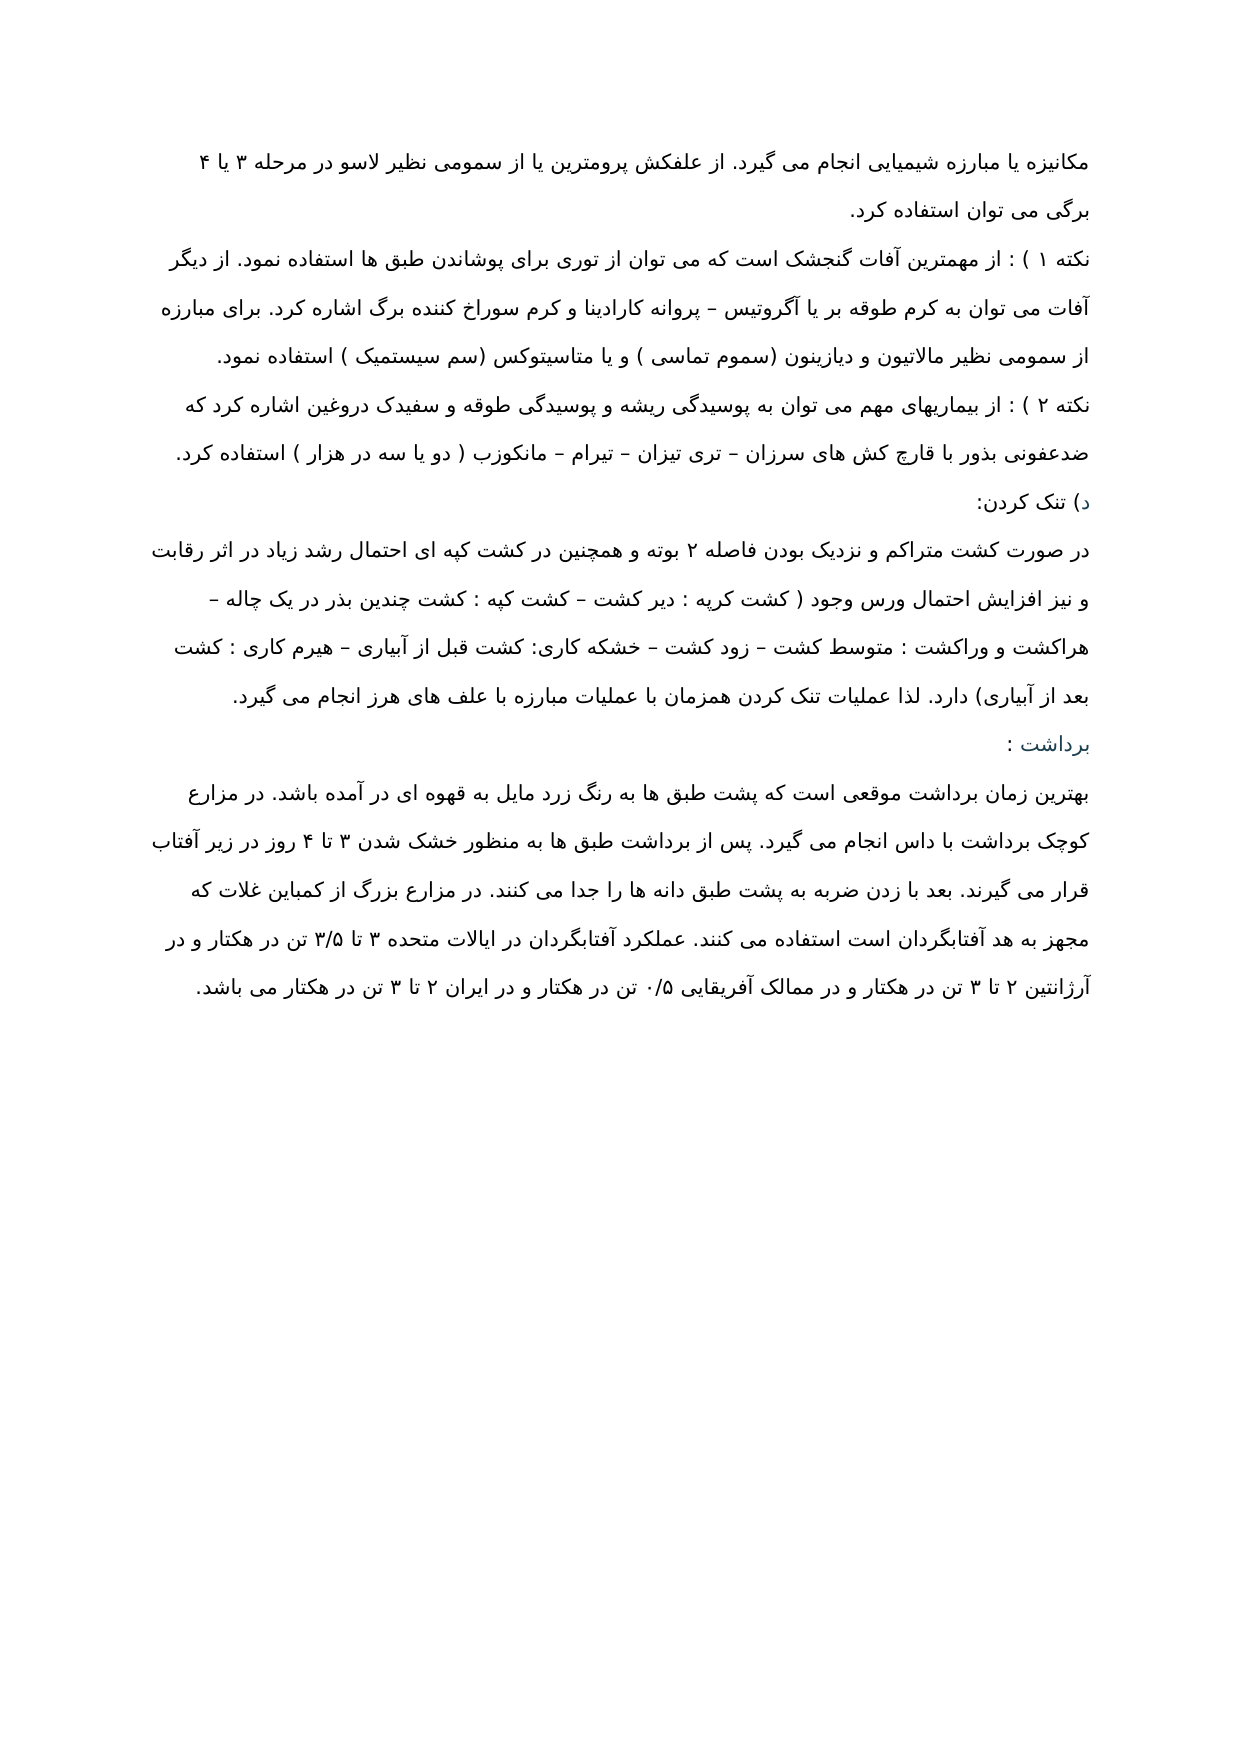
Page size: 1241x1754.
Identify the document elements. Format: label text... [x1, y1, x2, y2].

text نکته ۱ ) : از مهمترین آفات گنجشک است که می توان از توری برای پوشاندن طبق ها استفاده نمود. از دیگر آفات می توان به کرم طوقه بر یا آگروتیس – پروانه کارادینا و کرم سوراخ کننده برگ اشاره کرد. برای مبارزه از سمومی نظیر مالاتیون و دیازینون (سموم تماسی ) و یا متاسیتوکس (سم سیستمیک ) استفاده نمود. [150, 247, 1090, 368]
text در صورت کشت متراکم و نزدیک بودن فاصله ۲ بوته و همچنین در کشت کپه ای احتمال رشد زیاد در اثر رقابت و نیز افزایش احتمال ورس وجود ( کشت کرپه : دیر کشت – کشت کپه : کشت چندین بذر در یک چاله – هراکشت و وراکشت : متوسط کشت – زود کشت – خشکه کاری: کشت قبل از آبیاری – هیرم کاری : کشت بعد از آبیاری) دارد. لذا عملیات تنک کردن همزمان با عملیات مبارزه با علف های هرز انجام می گیرد. [150, 538, 1090, 708]
text د) تنک کردن: [150, 490, 1090, 514]
text برداشت : [150, 732, 1090, 757]
text نکته ۲ ) : از بیماریهای مهم می توان به پوسیدگی ریشه و پوسیدگی طوقه و سفیدک دروغین اشاره کرد که ضدعفونی بذور با قارچ کش های سرزان – تری تیزان – تیرام – مانکوزب ( دو یا سه در هزار ) استفاده کرد. [150, 393, 1090, 466]
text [150, 150, 1090, 223]
text بهترین زمان برداشت موقعی است که پشت طبق ها به رنگ زرد مایل به قهوه ای در آمده باشد. در مزارع کوچک برداشت با داس انجام می گیرد. پس از برداشت طبق ها به منظور خشک شدن ۳ تا ۴ روز در زیر آفتاب قرار می گیرند. بعد با زدن ضربه به پشت طبق دانه ها را جدا می کنند. در مزارع بزرگ از کمباین غلات که مجهز به هد آفتابگردان است استفاده می کنند. عملکرد آفتابگردان در ایالات متحده ۳ تا ۳/۵ تن در هکتار و در آرژانتین ۲ تا ۳ تن در هکتار و در ممالک آفریقایی ۰/۵ تن در هکتار و در ایران ۲ تا ۳ تن در هکتار می باشد. [150, 781, 1090, 999]
